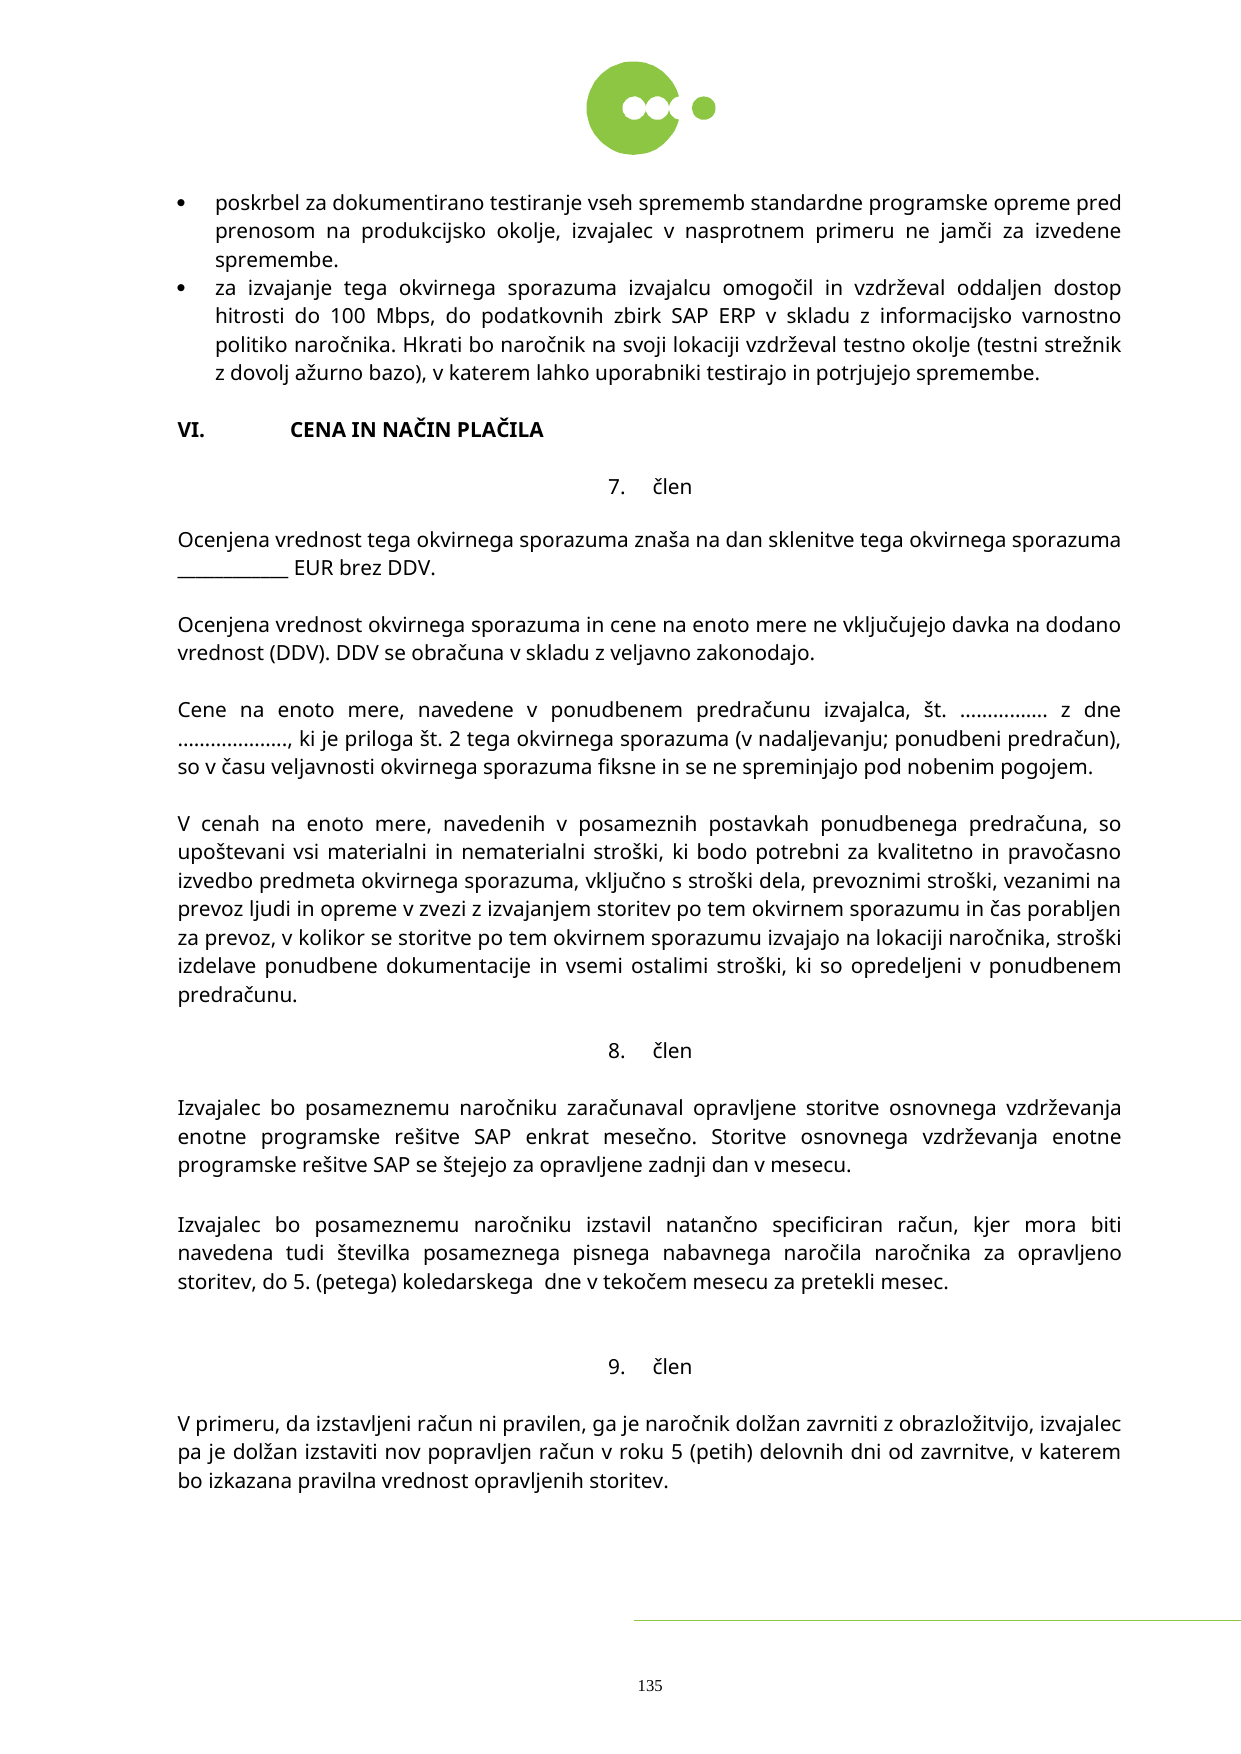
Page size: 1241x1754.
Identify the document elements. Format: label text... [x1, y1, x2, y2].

list člen [177, 1037, 1123, 1065]
list člen [177, 1352, 1123, 1381]
text Ocenjena vrednost okvirnega sporazuma in cene na enoto mere ne vključujejo davka na dodano vrednost (DDV). DDV se obračuna v skladu z veljavno zakonodajo. [177, 610, 1123, 667]
text Izvajalec bo posameznemu naročniku zaračunaval opravljene storitve osnovnega vzdrževanja enotne programske rešitve SAP enkrat mesečno. Storitve osnovnega vzdrževanja enotne programske rešitve SAP se štejejo za opravljene zadnji dan v mesecu. [177, 1093, 1123, 1179]
text V primeru, da izstavljeni račun ni pravilen, ga je naročnik dolžan zavrniti z obrazložitvijo, izvajalec pa je dolžan izstaviti nov popravljen račun v roku 5 (petih) delovnih dni od zavrnitve, v katerem bo izkazana pravilna vrednost opravljenih storitev. [177, 1409, 1123, 1494]
text Izvajalec bo posameznemu naročniku izstavil natančno specificiran račun, kjer mora biti navedena tudi številka posameznega pisnega nabavnega naročila naročnika za opravljeno storitev, do 5. (petega) koledarskega dne v tekočem mesecu za pretekli mesec. [177, 1210, 1123, 1295]
list CENA IN NAČIN PLAČILA [177, 415, 1123, 444]
list poskrbel za dokumentirano testiranje vseh sprememb standardne programske opreme pred prenosom na produkcijsko okolje, izvajalec v nasprotnem primeru ne jamči za izvedene spremembe. [177, 188, 1123, 273]
list člen [177, 472, 1123, 501]
list za izvajanje tega okvirnega sporazuma izvajalcu omogočil in vzdrževal oddaljen dostop hitrosti do 100 Mbps, do podatkovnih zbirk SAP ERP v skladu z informacijsko varnostno politiko naročnika. Hkrati bo naročnik na svoji lokaciji vzdrževal testno okolje (testni strežnik z dovolj ažurno bazo), v katerem lahko uporabniki testirajo in potrjujejo spremembe. [177, 273, 1123, 387]
text Cene na enoto mere, navedene v ponudbenem predračunu izvajalca, št. ……………. z dne ……………….., ki je priloga št. 2 tega okvirnega sporazuma (v nadaljevanju; ponudbeni predračun), so v času veljavnosti okvirnega sporazuma fiksne in se ne spreminjajo pod nobenim pogojem. [177, 695, 1123, 781]
text Ocenjena vrednost tega okvirnega sporazuma znaša na dan sklenitve tega okvirnega sporazuma ____________ EUR brez DDV. [177, 525, 1123, 582]
text V cenah na enoto mere, navedenih v posameznih postavkah ponudbenega predračuna, so upoštevani vsi materialni in nematerialni stroški, ki bodo potrebni za kvalitetno in pravočasno izvedbo predmeta okvirnega sporazuma, vključno s stroški dela, prevoznimi stroški, vezanimi na prevoz ljudi in opreme v zvezi z izvajanjem storitev po tem okvirnem sporazumu in čas porabljen za prevoz, v kolikor se storitve po tem okvirnem sporazumu izvajajo na lokaciji naročnika, stroški izdelave ponudbene dokumentacije in vsemi ostalimi stroški, ki so opredeljeni v ponudbenem predračunu. [177, 809, 1123, 1008]
